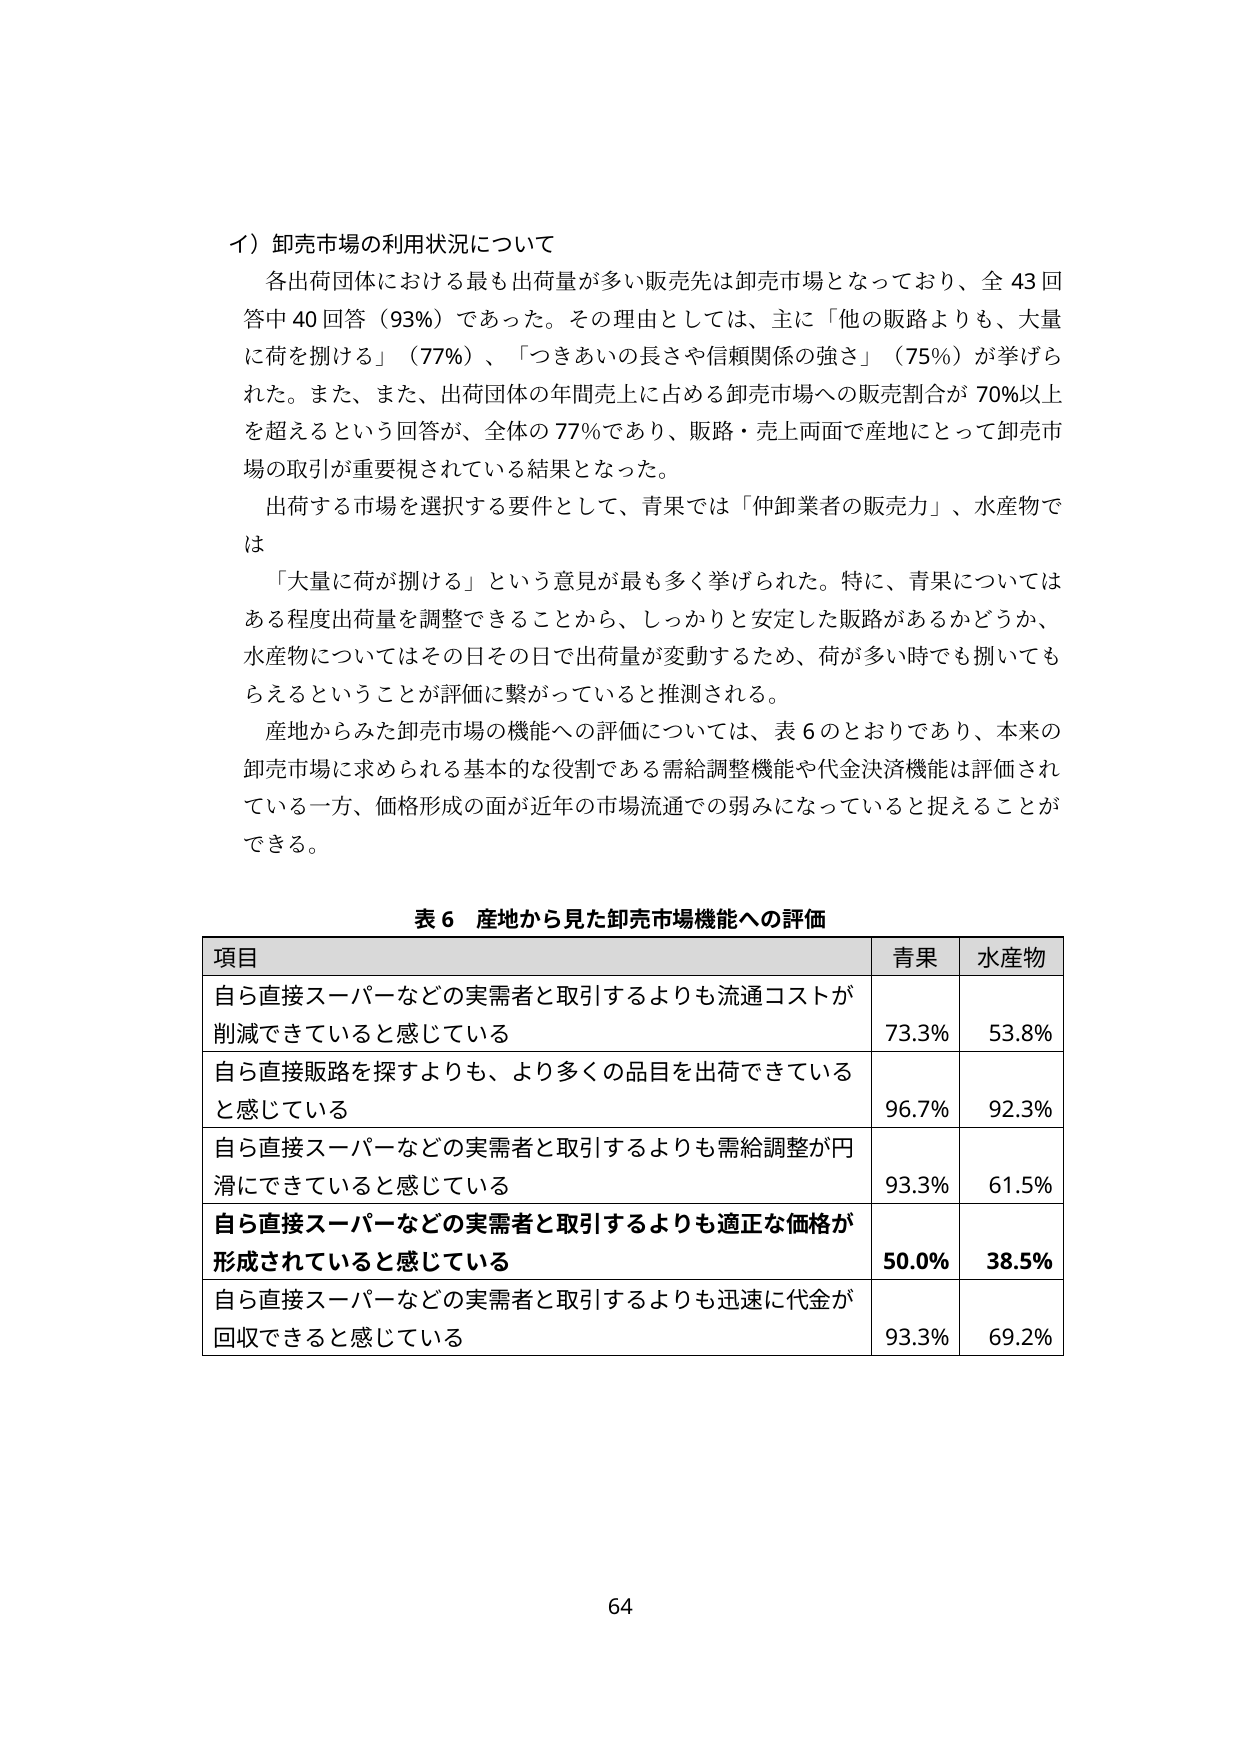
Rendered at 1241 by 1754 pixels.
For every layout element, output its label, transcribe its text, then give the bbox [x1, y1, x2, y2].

table_header 項目 [203, 938, 871, 975]
table_cell 50.0% [872, 1204, 959, 1279]
text 出荷する市場を選択する要件として、青果では「仲卸業者の販売力」、水産物では [243, 486, 1063, 561]
table_cell 自ら直接スーパーなどの実需者と取引するよりも需給調整が円滑にできていると感じている [203, 1128, 871, 1203]
table_cell 53.8% [960, 976, 1063, 1051]
table_cell 96.7% [872, 1052, 959, 1127]
table_cell 73.3% [872, 976, 959, 1051]
table_header 水産物 [960, 938, 1063, 975]
table_cell 93.3% [872, 1280, 959, 1355]
table_cell 38.5% [960, 1204, 1063, 1279]
table_cell 69.2% [960, 1280, 1063, 1355]
table_cell 自ら直接スーパーなどの実需者と取引するよりも適正な価格が形成されていると感じている [203, 1204, 871, 1279]
table_cell 92.3% [960, 1052, 1063, 1127]
table_cell 61.5% [960, 1128, 1063, 1203]
text 各出荷団体における最も出荷量が多い販売先は卸売市場となっており、全43回答中40回答（93%）であった。その理由としては、主に「他の販路よりも、大量に荷を捌ける」（77%）、「つきあいの長さや信頼関係の強さ」（75％）が挙げられた。また、また、出荷団体の年間売上に占める卸売市場への販売割合が70%以上を超えるという回答が、全体の77％であり、販路・売上両面で産地にとって卸売市場の取引が重要視されている結果となった。 [243, 261, 1063, 486]
table_header 青果 [872, 938, 959, 975]
subtitle イ）卸売市場の利用状況について [207, 224, 1063, 261]
table_cell 自ら直接スーパーなどの実需者と取引するよりも迅速に代金が回収できると感じている [203, 1280, 871, 1355]
text 「大量に荷が捌ける」という意見が最も多く挙げられた。特に、青果についてはある程度出荷量を調整できることから、しっかりと安定した販路があるかどうか、水産物についてはその日その日で出荷量が変動するため、荷が多い時でも捌いてもらえるということが評価に繋がっていると推測される。 [243, 561, 1063, 711]
table_cell 自ら直接販路を探すよりも、より多くの品目を出荷できていると感じている [203, 1052, 871, 1127]
table_cell 93.3% [872, 1128, 959, 1203]
table_cell 自ら直接スーパーなどの実需者と取引するよりも流通コストが削減できていると感じている [203, 976, 871, 1051]
